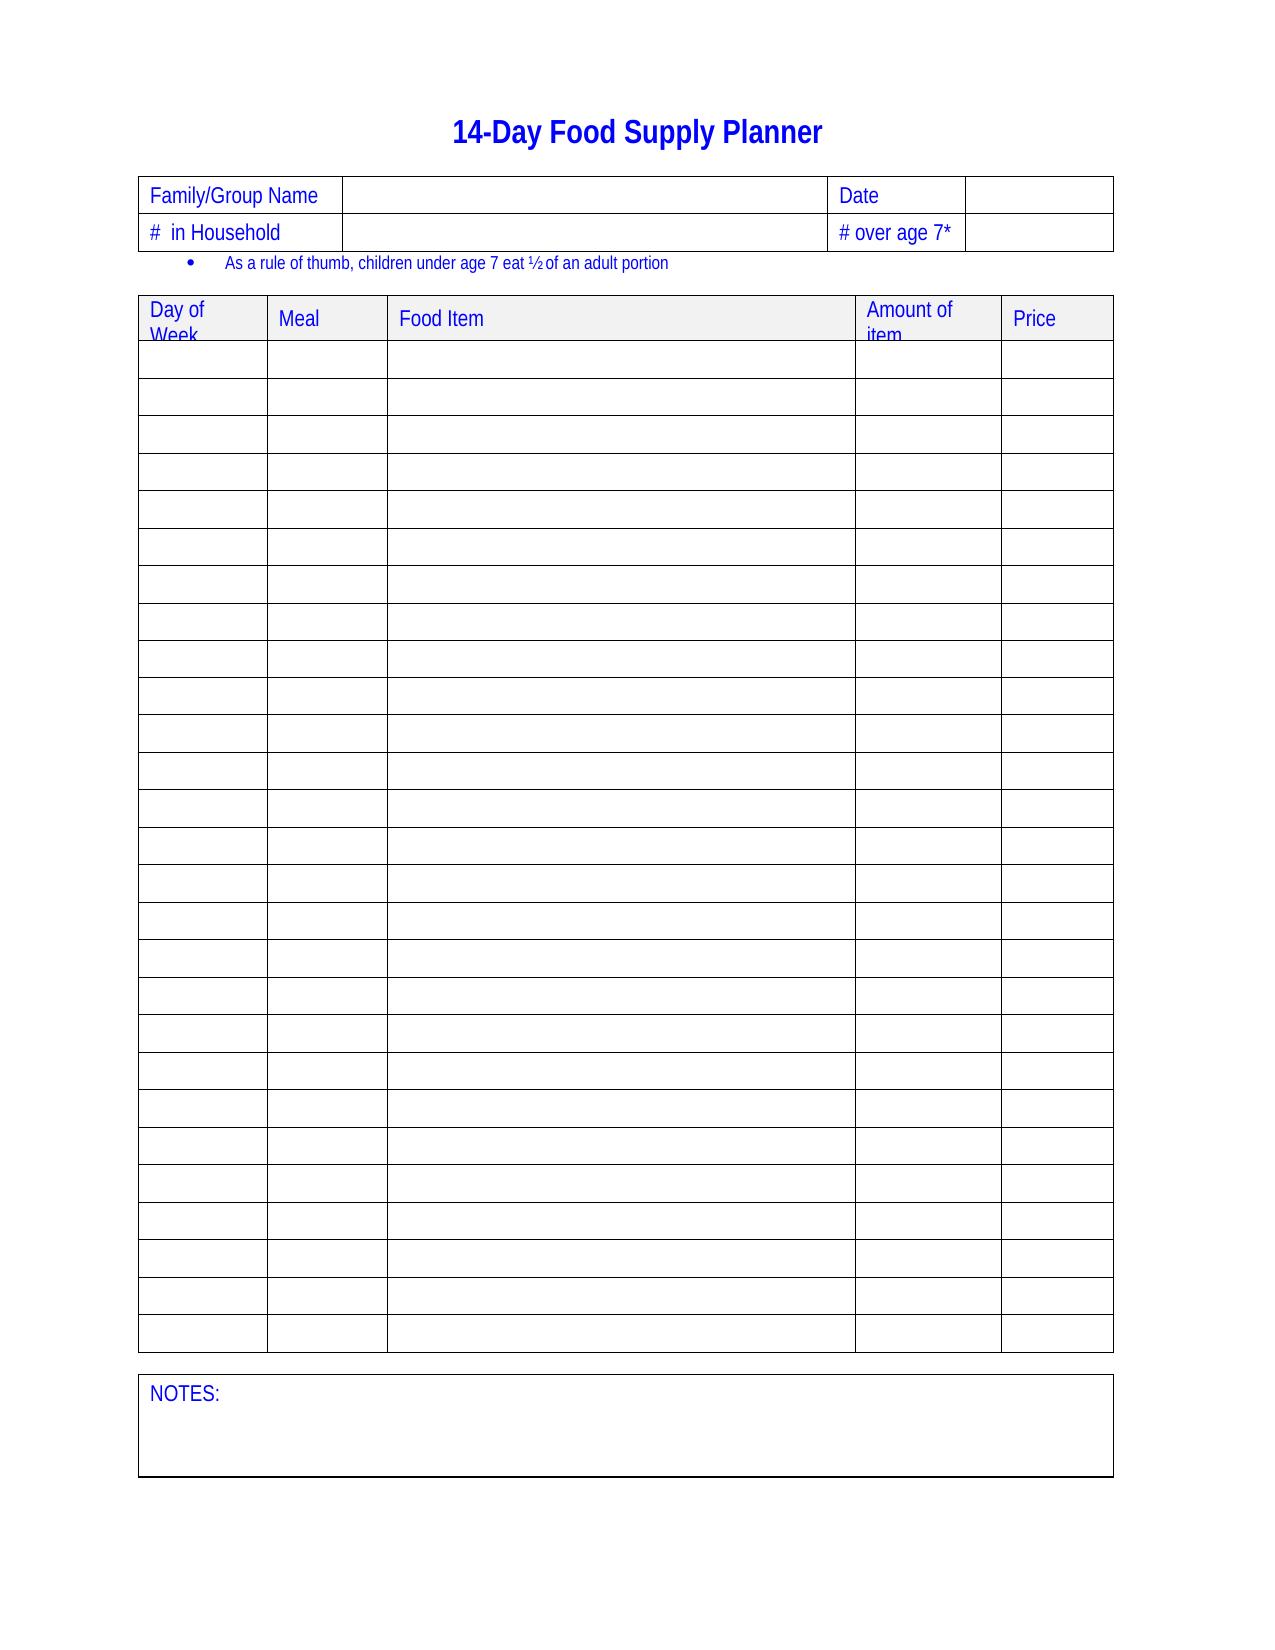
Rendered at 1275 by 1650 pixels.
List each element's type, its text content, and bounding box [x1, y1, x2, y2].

table_cell [139, 491, 267, 527]
table_cell [1002, 790, 1113, 827]
table_cell [268, 940, 387, 977]
table_cell [139, 678, 267, 714]
table_cell [139, 715, 267, 752]
table_cell [268, 678, 387, 714]
table_cell [268, 1240, 387, 1277]
subtitle 14-Day Food Supply Planner [150, 112, 1125, 151]
table_cell [1002, 940, 1113, 977]
table_cell # in Household [139, 214, 342, 251]
table_cell [388, 1203, 855, 1239]
table_cell [139, 1315, 267, 1352]
table_cell [268, 566, 387, 602]
table_cell [1002, 566, 1113, 602]
table_cell [139, 1015, 267, 1052]
table_cell [388, 1128, 855, 1164]
table_cell [1002, 491, 1113, 527]
table_cell [856, 529, 1001, 565]
table_cell [856, 1240, 1001, 1277]
table_cell [1002, 1315, 1113, 1352]
table_cell [856, 865, 1001, 902]
table_cell [268, 1203, 387, 1239]
table_cell [268, 790, 387, 827]
table_cell [966, 214, 1113, 251]
table_cell [388, 454, 855, 490]
table_cell [1002, 1090, 1113, 1127]
table_cell [268, 1015, 387, 1052]
table_cell [856, 1203, 1001, 1239]
table_header [343, 177, 827, 213]
table_cell [388, 1165, 855, 1202]
table_cell [388, 753, 855, 789]
table_cell [1002, 865, 1113, 902]
table_cell [388, 903, 855, 939]
table_cell [268, 1128, 387, 1164]
table_cell [268, 903, 387, 939]
table_cell [139, 379, 267, 415]
table_cell [388, 604, 855, 640]
table_header [966, 177, 1113, 213]
table_cell [1002, 641, 1113, 677]
table_cell [139, 753, 267, 789]
table_cell [388, 678, 855, 714]
table_cell [1002, 678, 1113, 714]
table_cell [388, 641, 855, 677]
table_cell [268, 341, 387, 377]
table_header Meal [268, 296, 387, 340]
table_cell [856, 1015, 1001, 1052]
table_cell [268, 715, 387, 752]
table_cell [856, 1315, 1001, 1352]
table_cell [268, 1165, 387, 1202]
table_cell [388, 1053, 855, 1089]
table_cell [856, 566, 1001, 602]
table_cell [139, 1240, 267, 1277]
table_cell [268, 1315, 387, 1352]
table_cell [856, 753, 1001, 789]
table_cell # over age 7* [828, 214, 965, 251]
table_cell [1002, 1053, 1113, 1089]
table_cell [856, 379, 1001, 415]
table_cell [268, 1090, 387, 1127]
table_cell [856, 1278, 1001, 1314]
table_cell [388, 1278, 855, 1314]
table_cell [268, 828, 387, 864]
table_cell [856, 903, 1001, 939]
table_cell [343, 214, 827, 251]
table_cell [139, 454, 267, 490]
table_cell [856, 1090, 1001, 1127]
table_cell [388, 865, 855, 902]
table_cell [388, 790, 855, 827]
table_cell [856, 341, 1001, 377]
table_cell [856, 1128, 1001, 1164]
table_cell [388, 828, 855, 864]
table_cell [139, 940, 267, 977]
table_cell [139, 790, 267, 827]
table_header Amount of item [856, 296, 1001, 340]
table_cell [1002, 1015, 1113, 1052]
table_cell [268, 753, 387, 789]
table_cell [856, 828, 1001, 864]
table_cell [1002, 454, 1113, 490]
table_cell [856, 416, 1001, 452]
table_cell [388, 491, 855, 527]
table_cell [139, 341, 267, 377]
table_cell [1002, 1165, 1113, 1202]
table_cell [139, 978, 267, 1014]
table_cell [388, 1090, 855, 1127]
table_cell [388, 566, 855, 602]
table_cell [139, 1053, 267, 1089]
table_cell [388, 715, 855, 752]
table_cell [268, 1278, 387, 1314]
table_cell [388, 379, 855, 415]
table_cell [139, 566, 267, 602]
table_cell [139, 828, 267, 864]
table_cell [268, 454, 387, 490]
table_cell [139, 903, 267, 939]
table_cell [388, 529, 855, 565]
table_cell [1002, 828, 1113, 864]
table_cell [1002, 1278, 1113, 1314]
table_header Food Item [388, 296, 855, 340]
table_cell [856, 641, 1001, 677]
table_cell [139, 1278, 267, 1314]
table_cell [268, 491, 387, 527]
table_cell [856, 940, 1001, 977]
table_cell [139, 604, 267, 640]
table_cell [856, 1053, 1001, 1089]
table_header NOTES: [139, 1375, 1113, 1412]
table_cell [388, 978, 855, 1014]
table_cell [139, 1128, 267, 1164]
table_cell [1002, 1203, 1113, 1239]
table_header Day of Week [139, 296, 267, 340]
table_cell [1002, 753, 1113, 789]
table_cell [268, 604, 387, 640]
table_cell [139, 1203, 267, 1239]
table_header Price [1002, 296, 1113, 340]
table_cell [268, 865, 387, 902]
table_header Family/Group Name [139, 177, 342, 213]
table_cell [268, 1053, 387, 1089]
table_cell [388, 416, 855, 452]
table_cell [1002, 715, 1113, 752]
table_cell [856, 1165, 1001, 1202]
table_cell [139, 641, 267, 677]
table_cell [388, 341, 855, 377]
table_cell [1002, 978, 1113, 1014]
table_cell [856, 678, 1001, 714]
table_cell [388, 1315, 855, 1352]
table_cell [856, 978, 1001, 1014]
table_cell [856, 604, 1001, 640]
table_cell [268, 641, 387, 677]
table_cell [388, 1015, 855, 1052]
table_cell [268, 379, 387, 415]
table_cell [268, 416, 387, 452]
table_cell [856, 790, 1001, 827]
table_cell [1002, 341, 1113, 377]
table_cell [139, 416, 267, 452]
table_cell [1002, 416, 1113, 452]
table_cell [1002, 1128, 1113, 1164]
table_cell [856, 715, 1001, 752]
table_cell [139, 865, 267, 902]
table_header Date [828, 177, 965, 213]
table_cell [268, 978, 387, 1014]
table_cell [856, 454, 1001, 490]
table_cell [1002, 903, 1113, 939]
table_cell [388, 940, 855, 977]
table_cell [139, 529, 267, 565]
table_cell [139, 1412, 1113, 1476]
table_cell [1002, 1240, 1113, 1277]
table_cell [268, 529, 387, 565]
table_cell [856, 491, 1001, 527]
table_cell [139, 1165, 267, 1202]
table_cell [139, 1090, 267, 1127]
list As a rule of thumb, children under age 7 eat ½ of an adult portion [187, 252, 1125, 273]
table_cell [388, 1240, 855, 1277]
table_cell [1002, 604, 1113, 640]
table_cell [1002, 379, 1113, 415]
table_cell [1002, 529, 1113, 565]
